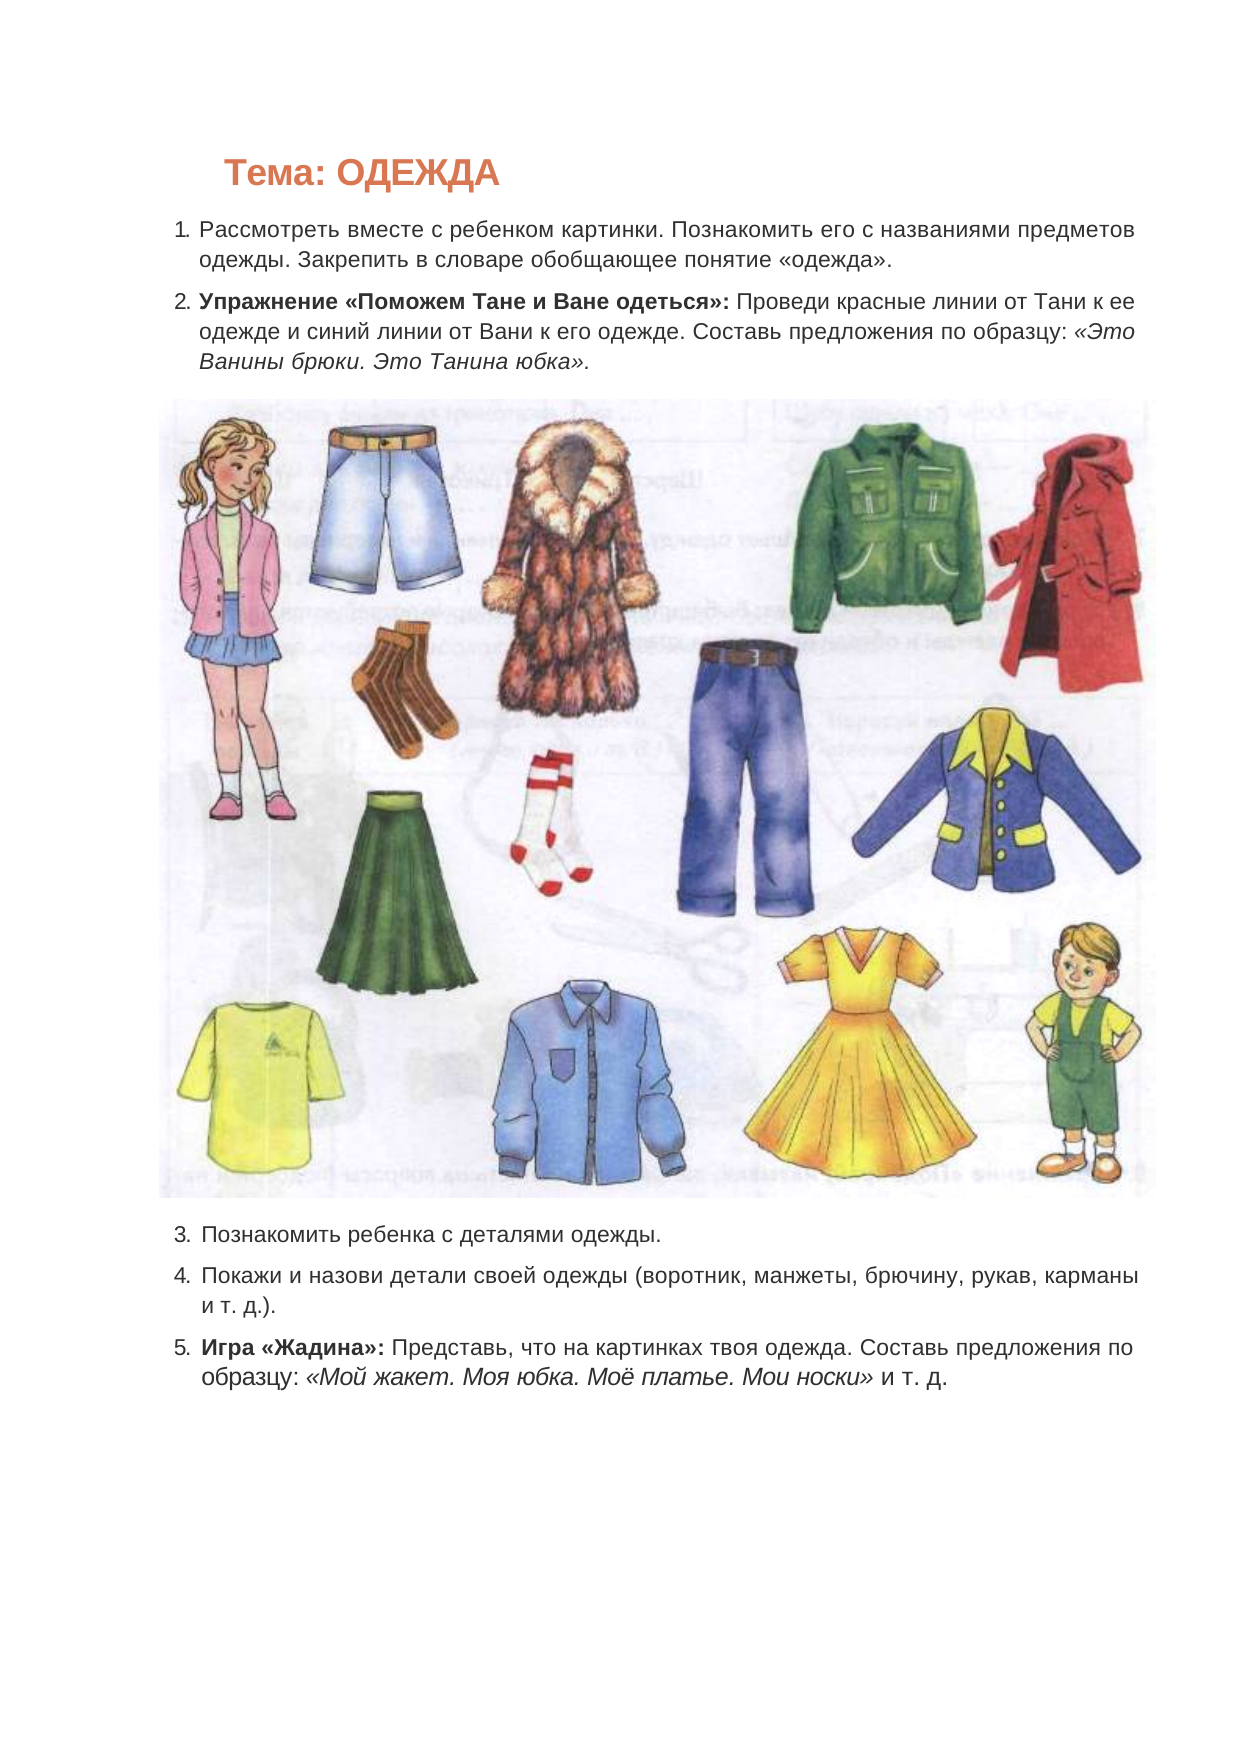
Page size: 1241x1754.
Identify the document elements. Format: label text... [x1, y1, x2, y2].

list Познакомить ребенка с деталями одежды. [173, 1221, 1156, 1247]
list Игра «Жадина»: Представь, что на картинках твоя одежда. Составь предложения по образцу: «Мой жакет. Моя юбка. Моё платье. Мои носки» и т. д. [173, 1331, 1156, 1391]
list Покажи и назови детали своей одежды (воротник, манжеты, брючину, рукав, карманы и т. д.). [173, 1259, 1156, 1319]
list Упражнение «Поможем Тане и Ване одеться»: Проведи красные линии от Тани к ее одежде и синий линии от Вани к его одежде. Составь предложения по образцу: «Это Ванины брюки. Это Танина юбка». [174, 285, 1156, 375]
picture [158, 399, 1156, 1198]
list Рассмотреть вместе с ребенком картинки. Познакомить его с названиями предметов одежды. Закрепить в словаре обобщающее понятие «одежда». [174, 214, 1156, 274]
text Тема: ОДЕЖДА [169, 150, 556, 193]
